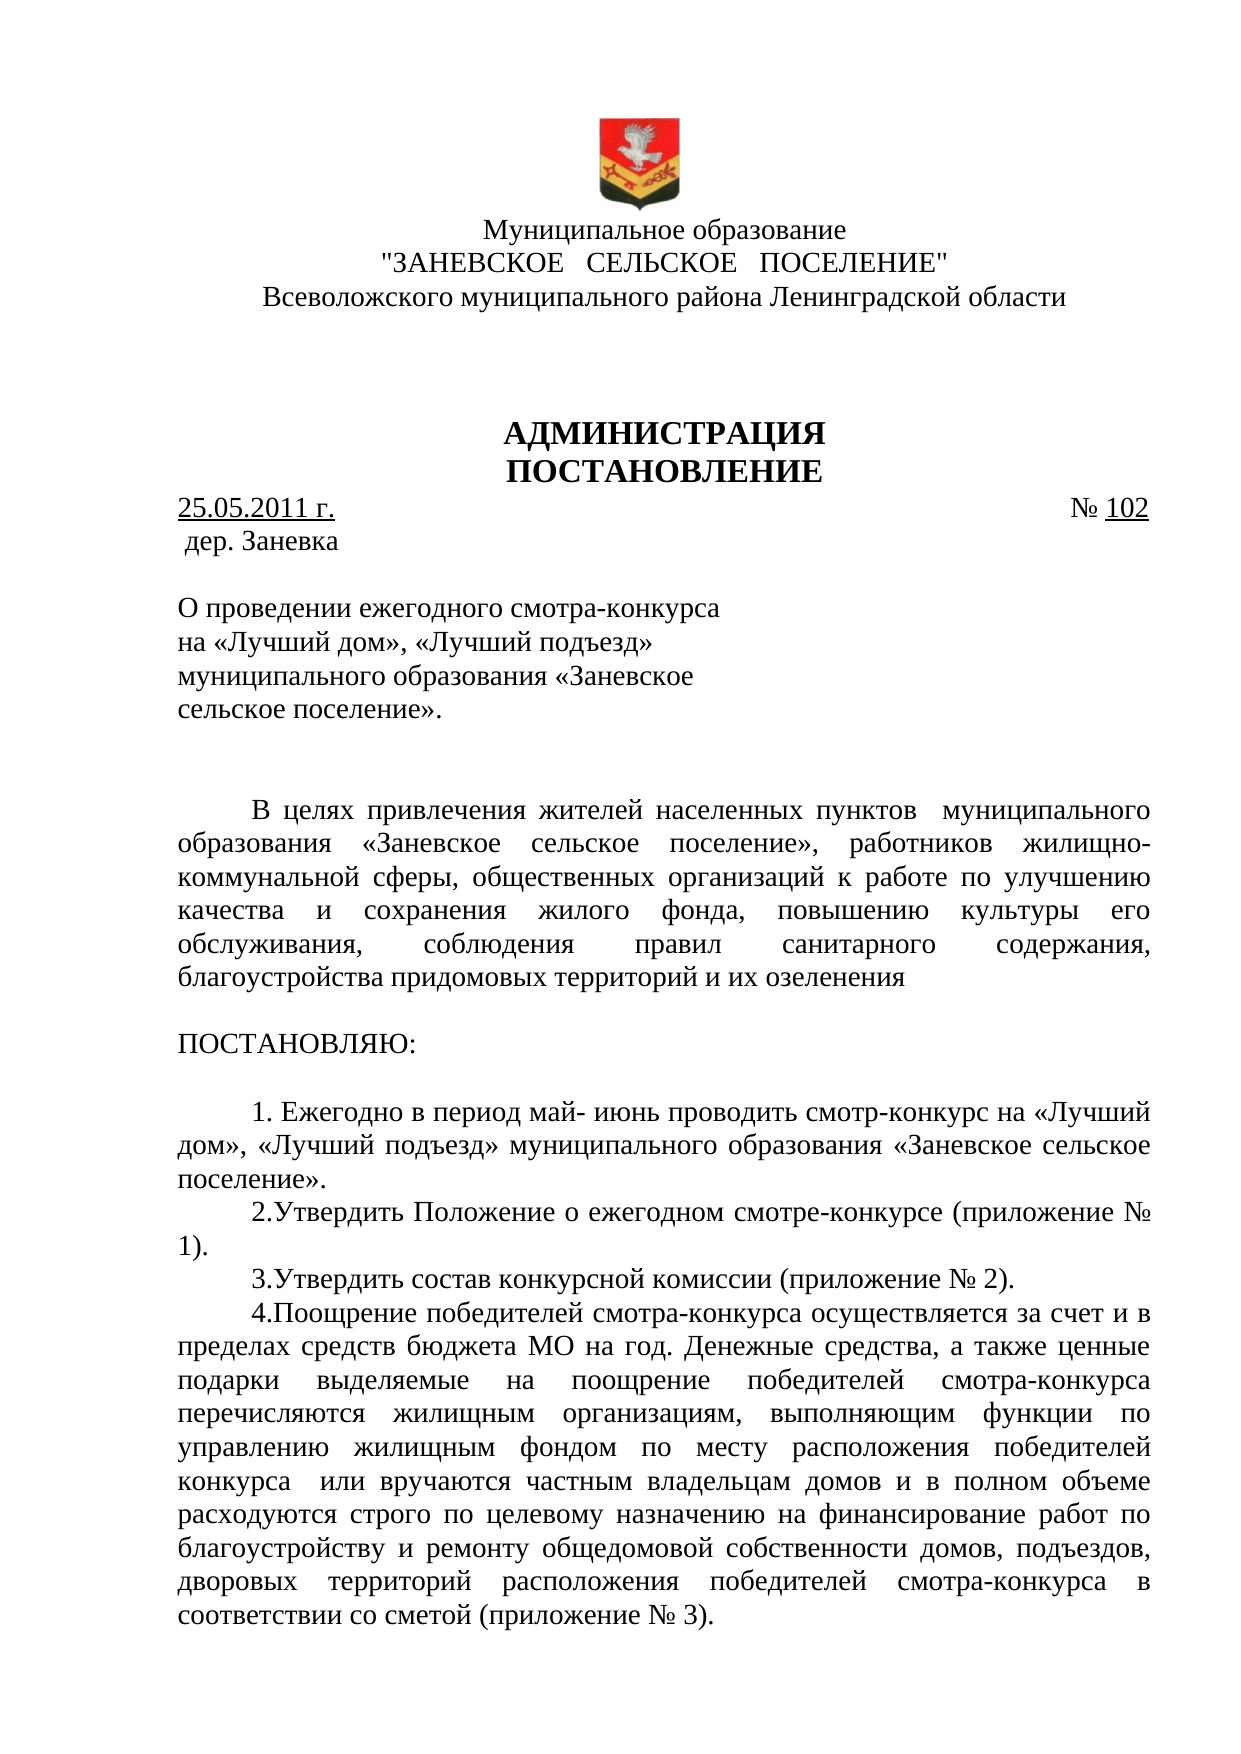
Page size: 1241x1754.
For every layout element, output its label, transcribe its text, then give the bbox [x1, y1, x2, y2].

text муниципального образования «Заневское [177, 658, 1152, 691]
text О проведении ежегодного смотра-конкурса [177, 591, 1152, 624]
text на «Лучший дом», «Лучший подъезд» [177, 624, 1152, 658]
picture [599, 118, 680, 212]
text дер. Заневка [177, 523, 1152, 557]
text ПОСТАНОВЛЯЮ: [177, 1027, 1152, 1060]
text В целях привлечения жителей населенных пунктов муниципального образования «Заневское сельское поселение», работников жилищно-коммунальной сферы, общественных организаций к работе по улучшению качества и сохранения жилого фонда, повышению культуры его обслуживания, соблюдения правил санитарного содержания, благоустройства придомовых территорий и их озеленения [177, 792, 1152, 993]
text Всеволожского муниципального района Ленинградской области [177, 279, 1152, 313]
text 25.05.2011 г. № 102 [177, 490, 1152, 523]
text 1. Ежегодно в период май- июнь проводить смотр-конкурс на «Лучший дом», «Лучший подъезд» муниципального образования «Заневское сельское поселение». [177, 1094, 1152, 1194]
text сельское поселение». [177, 691, 1152, 725]
text 3.Утвердить состав конкурсной комиссии (приложение № 2). [177, 1261, 1152, 1295]
text Муниципальное образование [177, 212, 1152, 246]
text АДМИНИСТРАЦИЯ [177, 413, 1152, 452]
text ПОСТАНОВЛЕНИЕ [177, 452, 1152, 490]
text 4.Поощрение победителей смотра-конкурса осуществляется за счет и в пределах средств бюджета МО на год. Денежные средства, а также ценные подарки выделяемые на поощрение победителей смотра-конкурса перечисляются жилищным организациям, выполняющим функции по управлению жилищным фондом по месту расположения победителей конкурса или вручаются частным владельцам домов и в полном объеме расходуются строго по целевому назначению на финансирование работ по благоустройству и ремонту общедомовой собственности домов, подъездов, дворовых территорий расположения победителей смотра-конкурса в соответствии со сметой (приложение № 3). [177, 1295, 1152, 1630]
text 2.Утвердить Положение о ежегодном смотре-конкурсе (приложение № 1). [177, 1194, 1152, 1261]
text "ЗАНЕВСКОЕ СЕЛЬСКОЕ ПОСЕЛЕНИЕ" [177, 246, 1152, 279]
